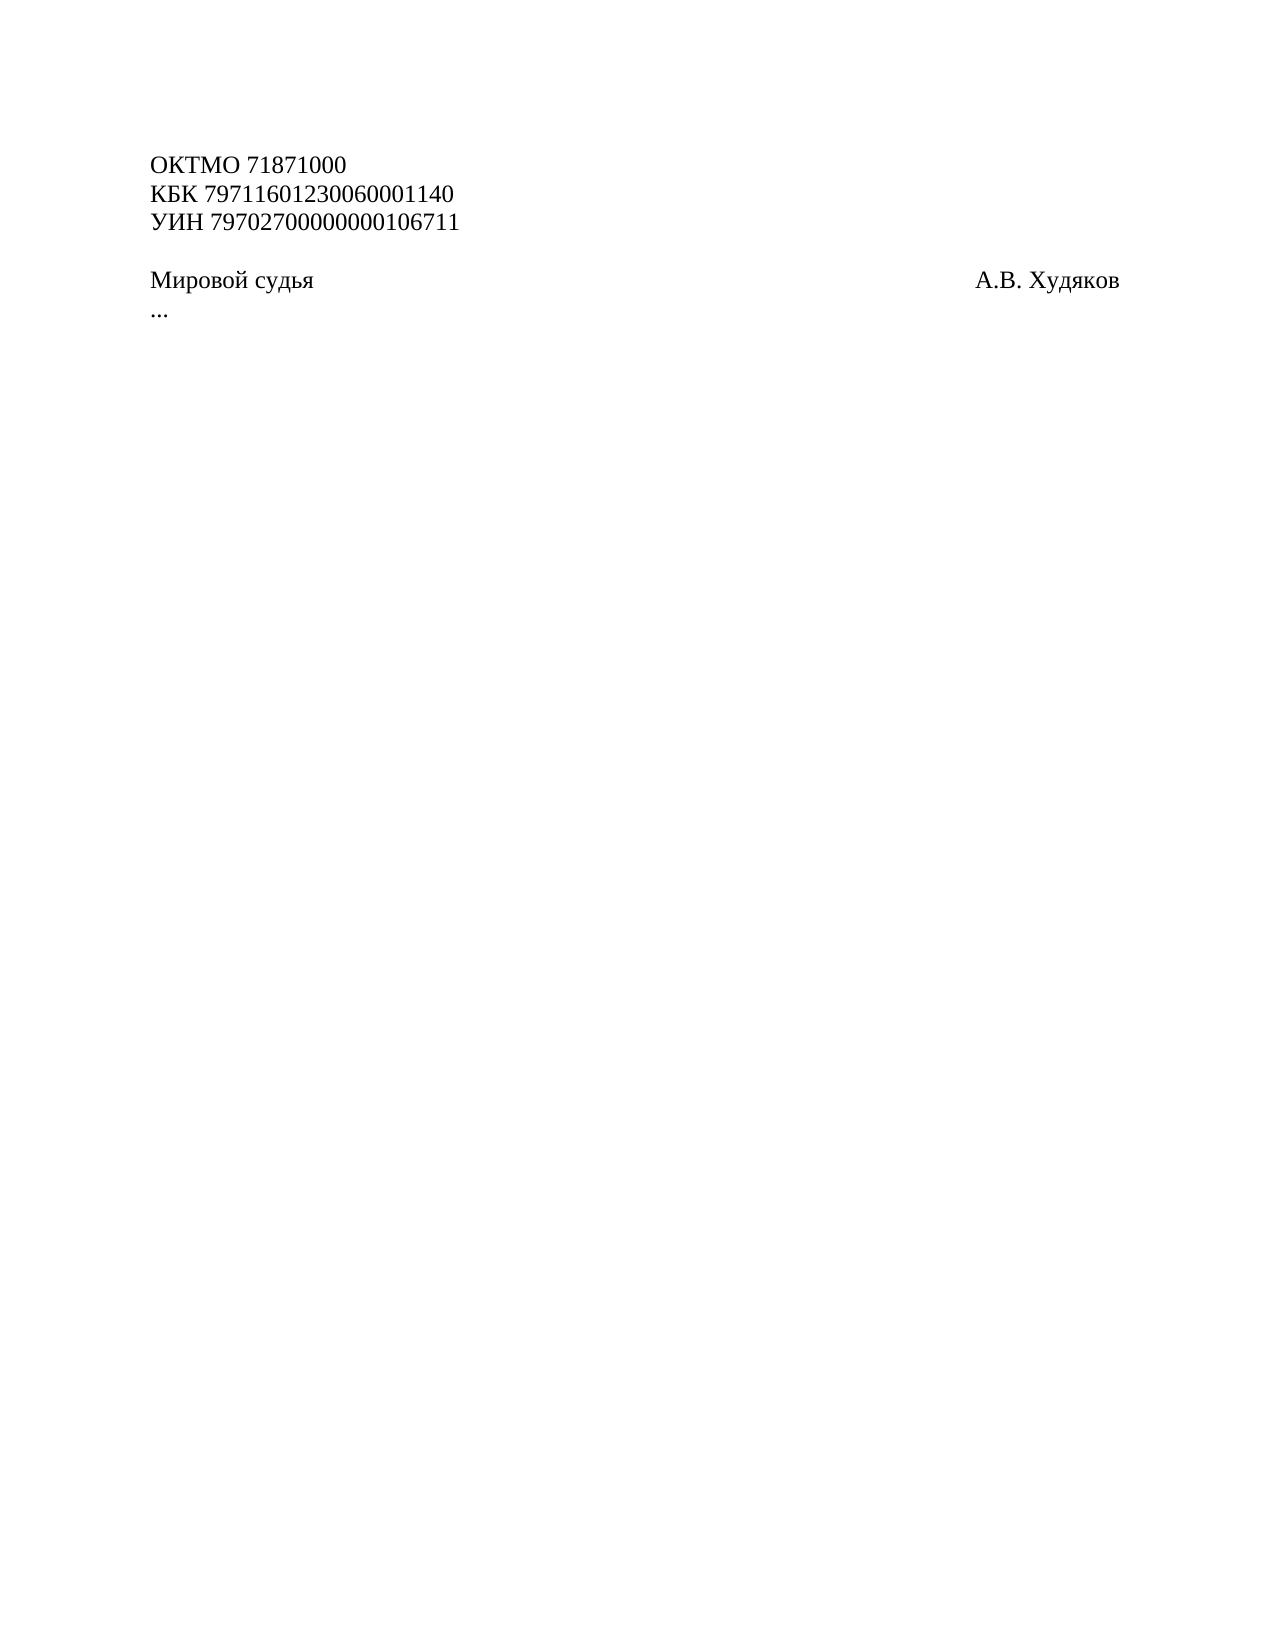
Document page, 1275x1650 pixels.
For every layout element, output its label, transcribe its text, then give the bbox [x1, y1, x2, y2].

text ... [150, 294, 1125, 322]
text ОКТМО 71871000 [150, 150, 1125, 179]
text Мировой судья А.В. Худяков [150, 265, 1125, 294]
text КБК 79711601230060001140 [150, 179, 1125, 207]
text УИН 79702700000000106711 [150, 207, 1125, 236]
